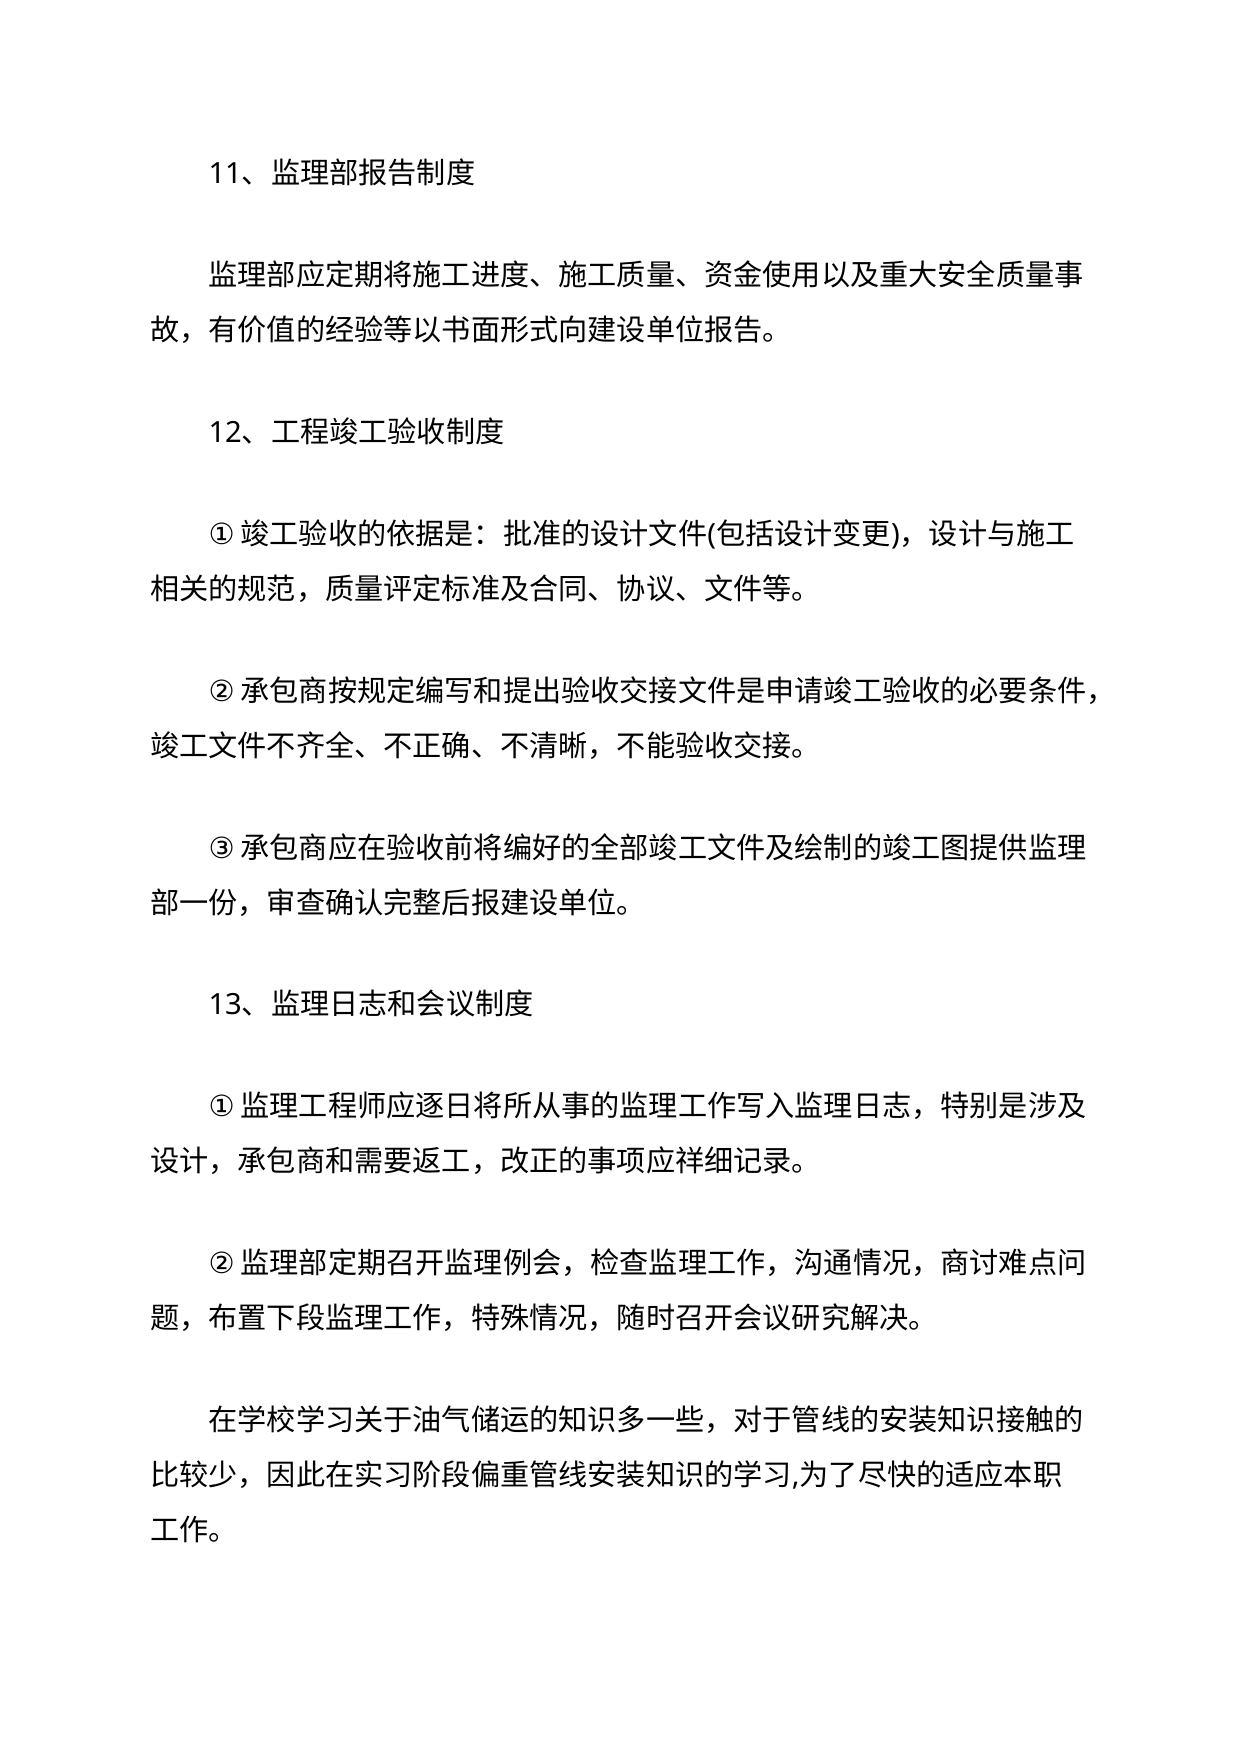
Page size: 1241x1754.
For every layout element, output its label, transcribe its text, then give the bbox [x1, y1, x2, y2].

text 11、监理部报告制度 [150, 150, 1090, 192]
text ②承包商按规定编写和提出验收交接文件是申请竣工验收的必要条件，竣工文件不齐全、不正确、不清晰，不能验收交接。 [150, 667, 1090, 765]
text 在学校学习关于油气储运的知识多一些，对于管线的安装知识接触的比较少，因此在实习阶段偏重管线安装知识的学习,为了尽快的适应本职工作。 [150, 1396, 1090, 1549]
text ①竣工验收的依据是：批准的设计文件(包括设计变更)，设计与施工相关的规范，质量评定标准及合同、协议、文件等。 [150, 511, 1090, 608]
text ②监理部定期召开监理例会，检查监理工作，沟通情况，商讨难点问题，布置下段监理工作，特殊情况，随时召开会议研究解决。 [150, 1240, 1090, 1337]
text 12、工程竣工验收制度 [150, 409, 1090, 451]
text 监理部应定期将施工进度、施工质量、资金使用以及重大安全质量事故，有价值的经验等以书面形式向建设单位报告。 [150, 252, 1090, 349]
text ③承包商应在验收前将编好的全部竣工文件及绘制的竣工图提供监理部一份，审查确认完整后报建设单位。 [150, 824, 1090, 921]
text ①监理工程师应逐日将所从事的监理工作写入监理日志，特别是涉及设计，承包商和需要返工，改正的事项应祥细记录。 [150, 1083, 1090, 1180]
text 13、监理日志和会议制度 [150, 981, 1090, 1023]
